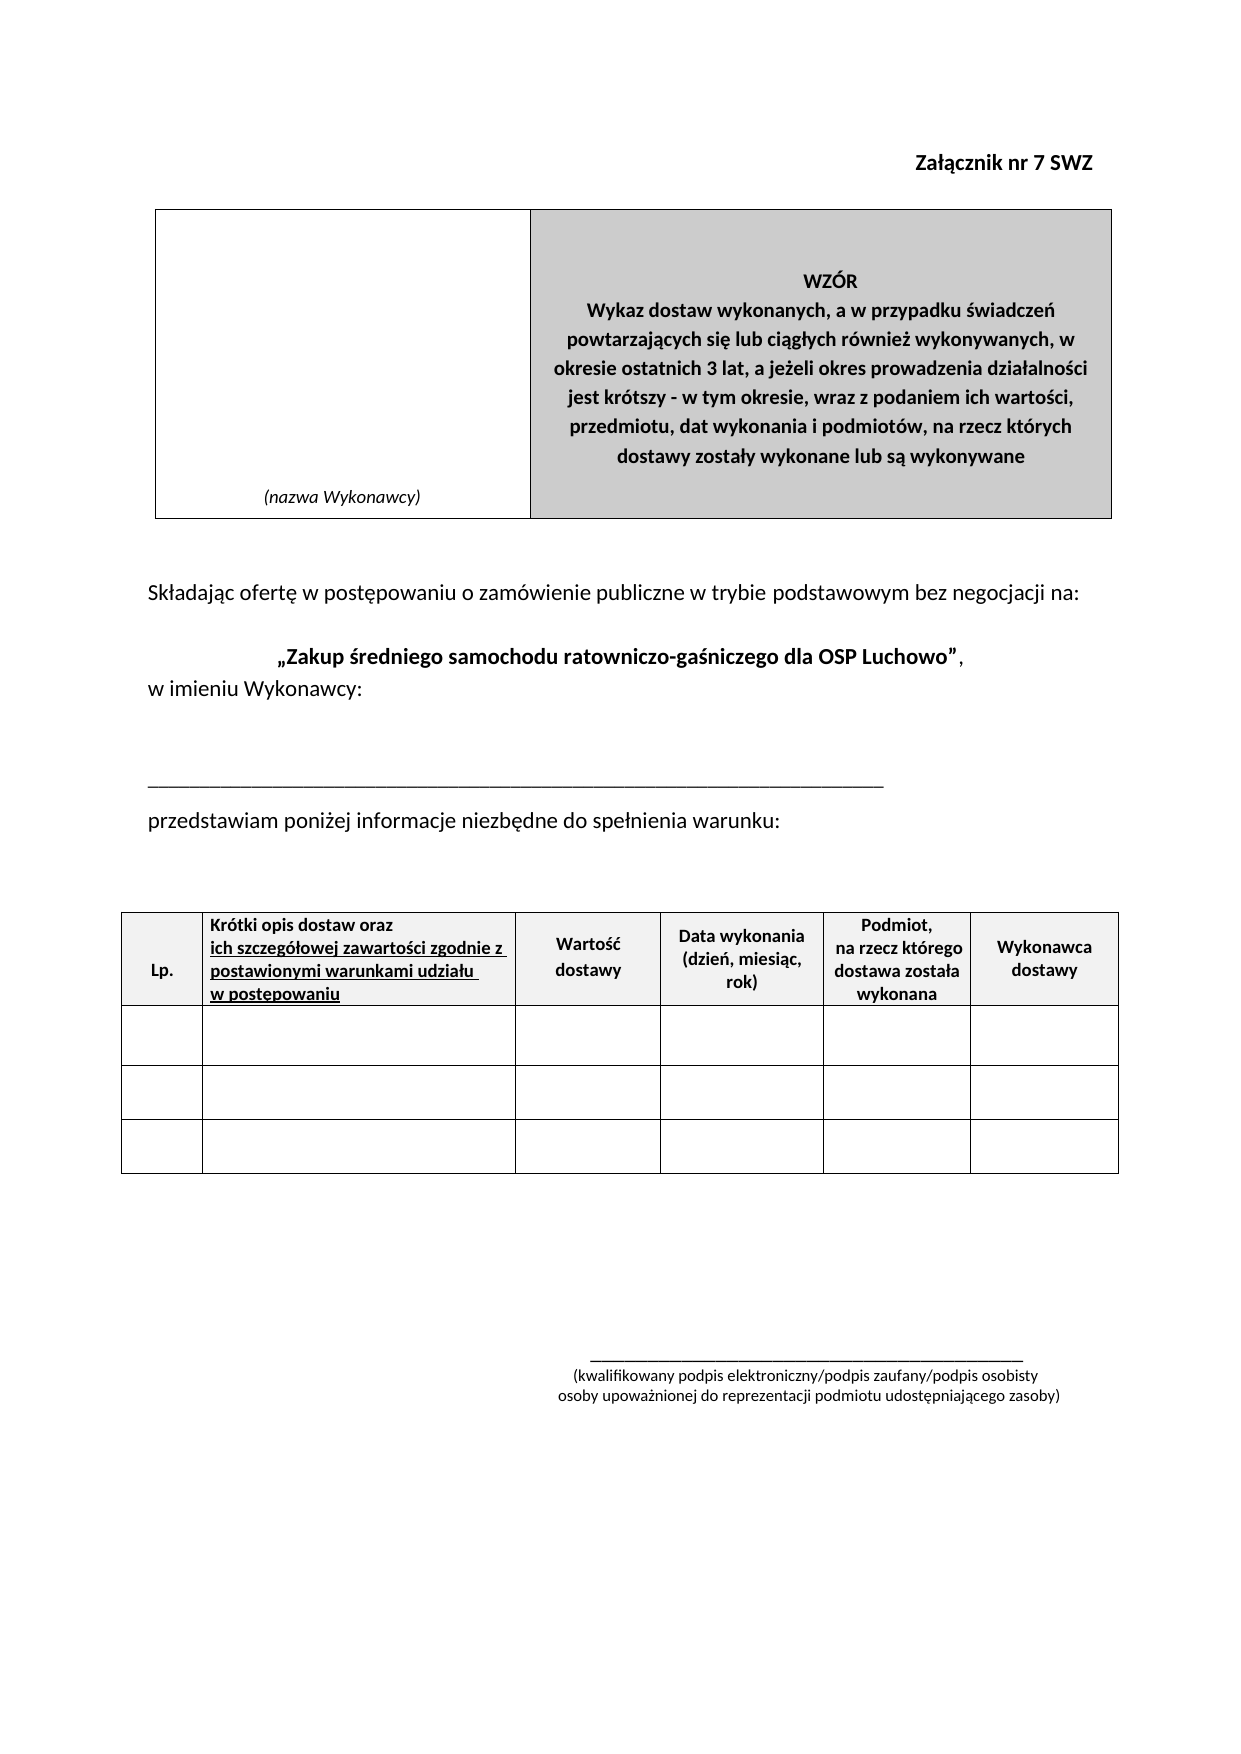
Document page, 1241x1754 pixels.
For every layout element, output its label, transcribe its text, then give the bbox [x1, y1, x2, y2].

table_header Wartość dostawy [516, 913, 660, 1005]
text osoby upoważnionej do reprezentacji podmiotu udostępniającego zasoby) [148, 1386, 1093, 1406]
table_cell [971, 1006, 1118, 1065]
table_cell [661, 1120, 823, 1172]
table_header Podmiot, na rzecz którego dostawa została wykonana [824, 913, 970, 1005]
table_cell [661, 1066, 823, 1119]
table_cell [661, 1006, 823, 1065]
table_header (nazwa Wykonawcy) [156, 210, 530, 518]
table_cell [122, 1120, 202, 1172]
text „Zakup średniego samochodu ratowniczo-gaśniczego dla OSP Luchowo”, [148, 642, 1093, 670]
text (kwalifikowany podpis elektroniczny/podpis zaufany/podpis osobisty [148, 1365, 1093, 1386]
table_header Krótki opis dostaw oraz ich szczegółowej zawartości zgodnie z postawionymi warunkami udziału w postępowaniu [203, 913, 515, 1005]
table_cell [971, 1120, 1118, 1172]
table_cell [122, 1006, 202, 1065]
table_cell [516, 1066, 660, 1119]
table_header Lp. [122, 913, 202, 1005]
table_cell [824, 1066, 970, 1119]
table_cell [203, 1120, 515, 1172]
text przedstawiam poniżej informacje niezbędne do spełnienia warunku: [148, 806, 1093, 834]
table_cell [516, 1006, 660, 1065]
table_cell [824, 1006, 970, 1065]
table_cell [203, 1066, 515, 1119]
table_cell [122, 1066, 202, 1119]
text Załącznik nr 7 SWZ [147, 148, 1093, 176]
text _______________________________________________________________________ [148, 765, 1093, 790]
table_header Data wykonania (dzień, miesiąc, rok) [661, 913, 823, 1005]
table_header WZÓR Wykaz dostaw wykonanych, a w przypadku świadczeń powtarzających się lub ciągłych również wykonywanych, w okresie ostatnich 3 lat, a jeżeli okres prowadzenia działalności jest krótszy - w tym okresie, wraz z podaniem ich wartości, przedmiotu, dat wykonania i podmiotów, na rzecz których dostawy zostały wykonane lub są wykonywane [531, 210, 1111, 518]
table_cell [971, 1066, 1118, 1119]
table_cell [824, 1120, 970, 1172]
text w imieniu Wykonawcy: [148, 674, 1093, 702]
table_header Wykonawca dostawy [971, 913, 1118, 1005]
text Składając ofertę w postępowaniu o zamówienie publiczne w trybie podstawowym bez negocjacji na: [148, 578, 1093, 606]
table_cell [203, 1006, 515, 1065]
text ______________________________________ [516, 1337, 1093, 1365]
table_cell [516, 1120, 660, 1172]
